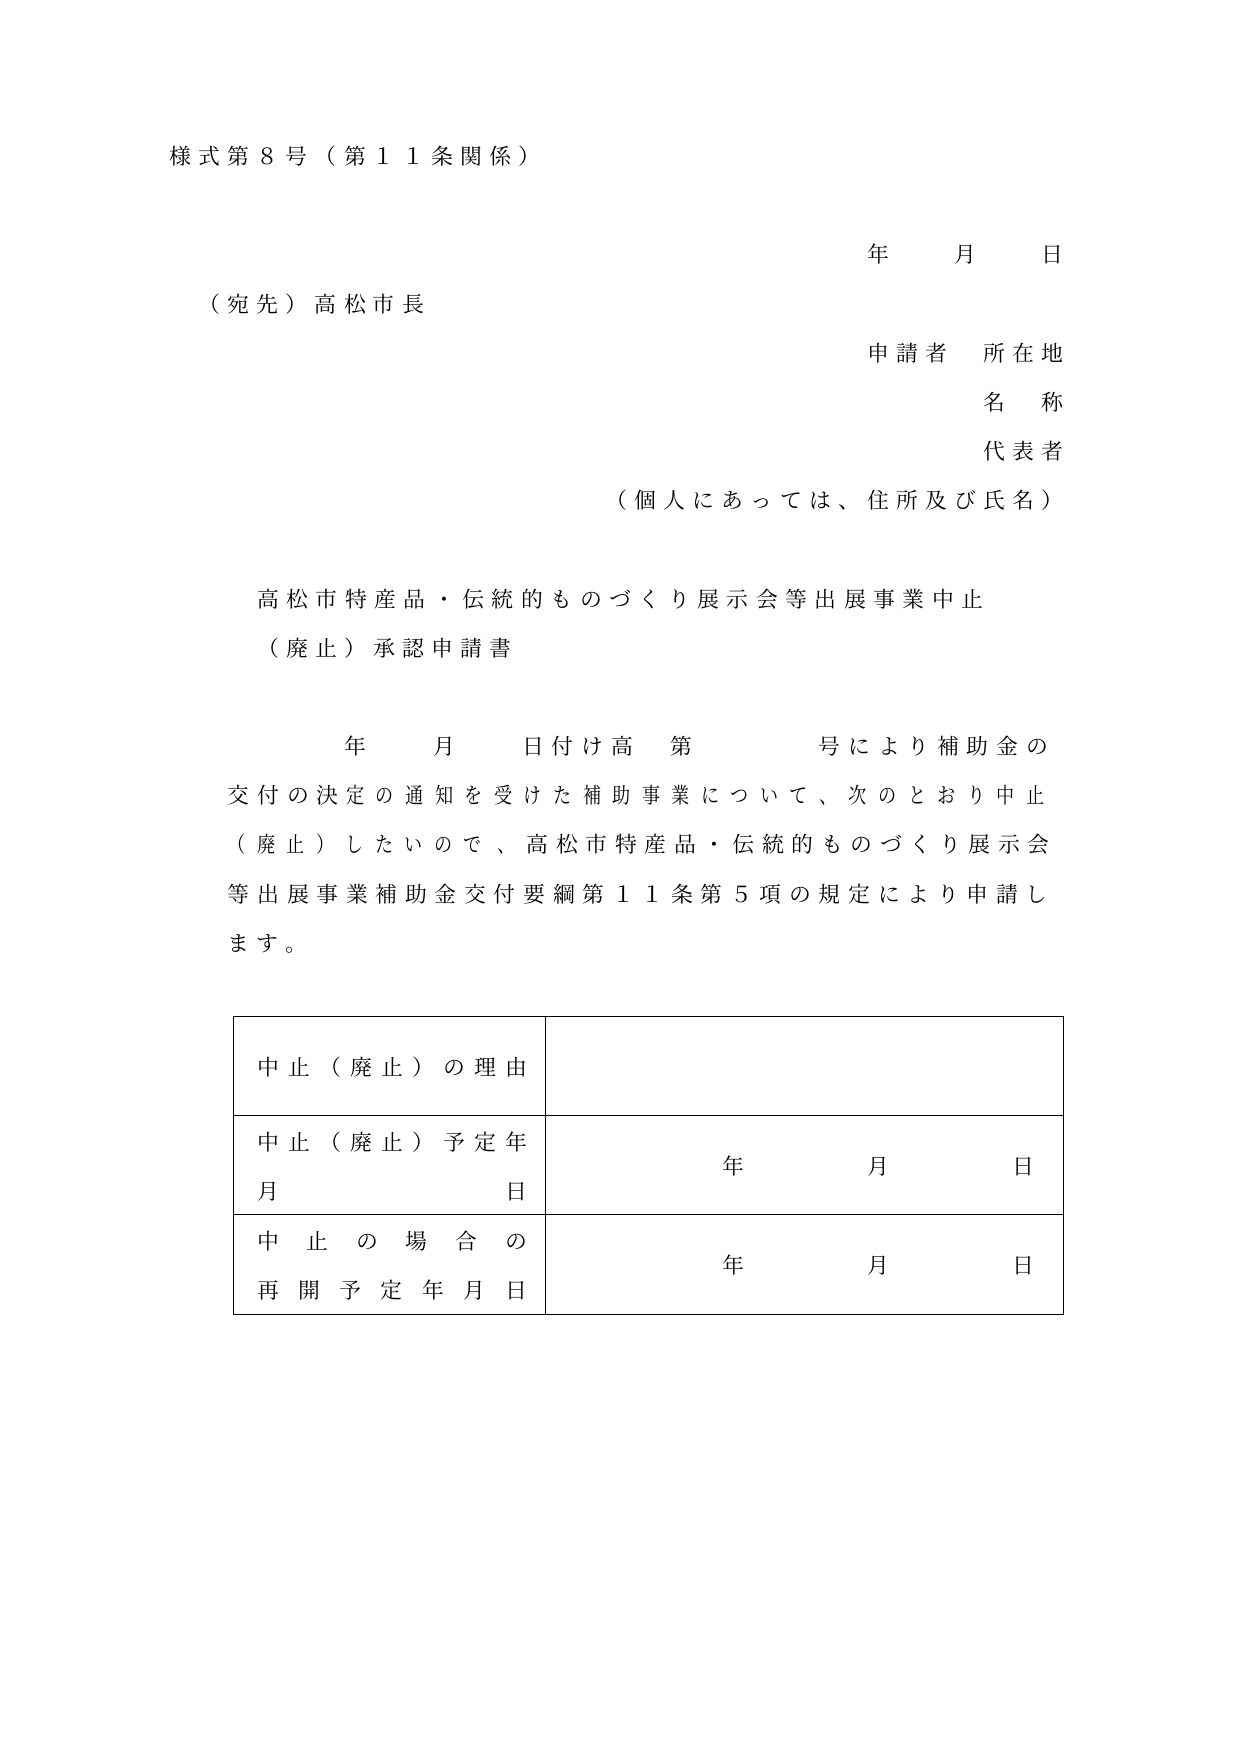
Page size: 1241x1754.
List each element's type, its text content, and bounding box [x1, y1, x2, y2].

text 申請者 所在地 [169, 327, 1071, 376]
text 年 月 日付け高 第 号により補助金の交付の決定の通知を受けた補助事業について、次のとおり中止（廃止）したいので、高松市特産品・伝統的ものづくり展示会等出展事業補助金交付要綱第１１条第５項の規定により申請します。 [208, 721, 1057, 966]
table_cell 年 月 日 [546, 1116, 1063, 1214]
text 代表者 [169, 426, 1071, 475]
text 名 称 [169, 376, 1071, 426]
table_header [546, 1017, 1063, 1115]
text （宛先）高松市長 [169, 278, 1071, 327]
table_cell 中止（廃止）予定年月日 [234, 1116, 545, 1214]
table_cell 年 月 日 [546, 1215, 1063, 1314]
table_header 中止（廃止）の理由 [234, 1017, 545, 1115]
table_cell 中止の場合の 再開予定年月日 [234, 1215, 545, 1314]
text 高松市特産品・伝統的ものづくり展示会等出展事業中止（廃止）承認申請書 [247, 573, 993, 671]
text 様式第８号（第１１条関係） [169, 131, 1071, 180]
text （個人にあっては、住所及び氏名） [169, 475, 1071, 524]
text 年 月 日 [169, 229, 1071, 278]
